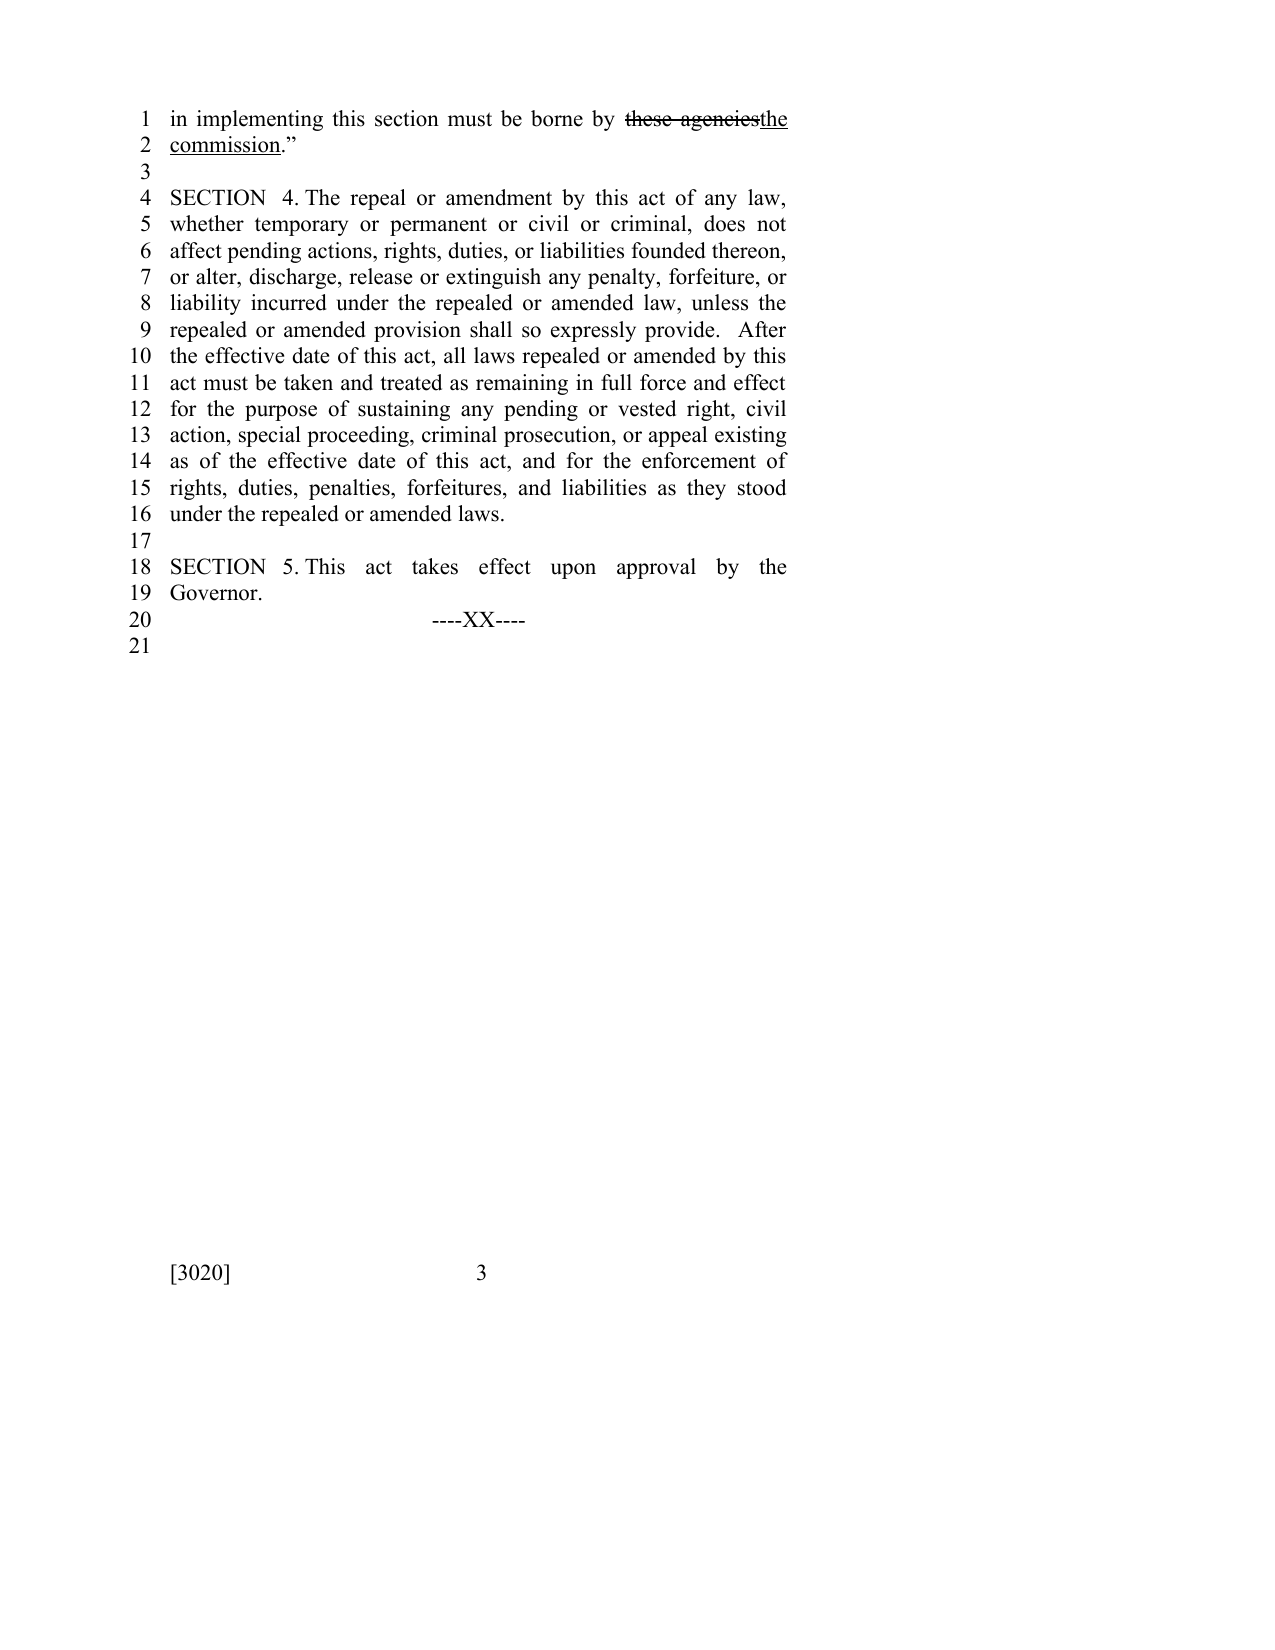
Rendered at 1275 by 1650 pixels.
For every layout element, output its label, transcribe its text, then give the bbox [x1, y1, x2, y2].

text SECTION 5. This act takes effect upon approval by the Governor. [169, 553, 787, 606]
text SECTION 4. The repeal or amendment by this act of any law, whether temporary or permanent or civil or criminal, does not affect pending actions, rights, duties, or liabilities founded thereon, or alter, discharge, release or extinguish any penalty, forfeiture, or liability incurred under the repealed or amended law, unless the repealed or amended provision shall so expressly provide. After the effective date of this act, all laws repealed or amended by this act must be taken and treated as remaining in full force and effect for the purpose of sustaining any pending or vested right, civil action, special proceeding, criminal prosecution, or appeal existing as of the effective date of this act, and for the enforcement of rights, duties, penalties, forfeitures, and liabilities as they stood under the repealed or amended laws. [169, 184, 787, 527]
text ----XX---- [169, 606, 787, 632]
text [169, 105, 787, 158]
